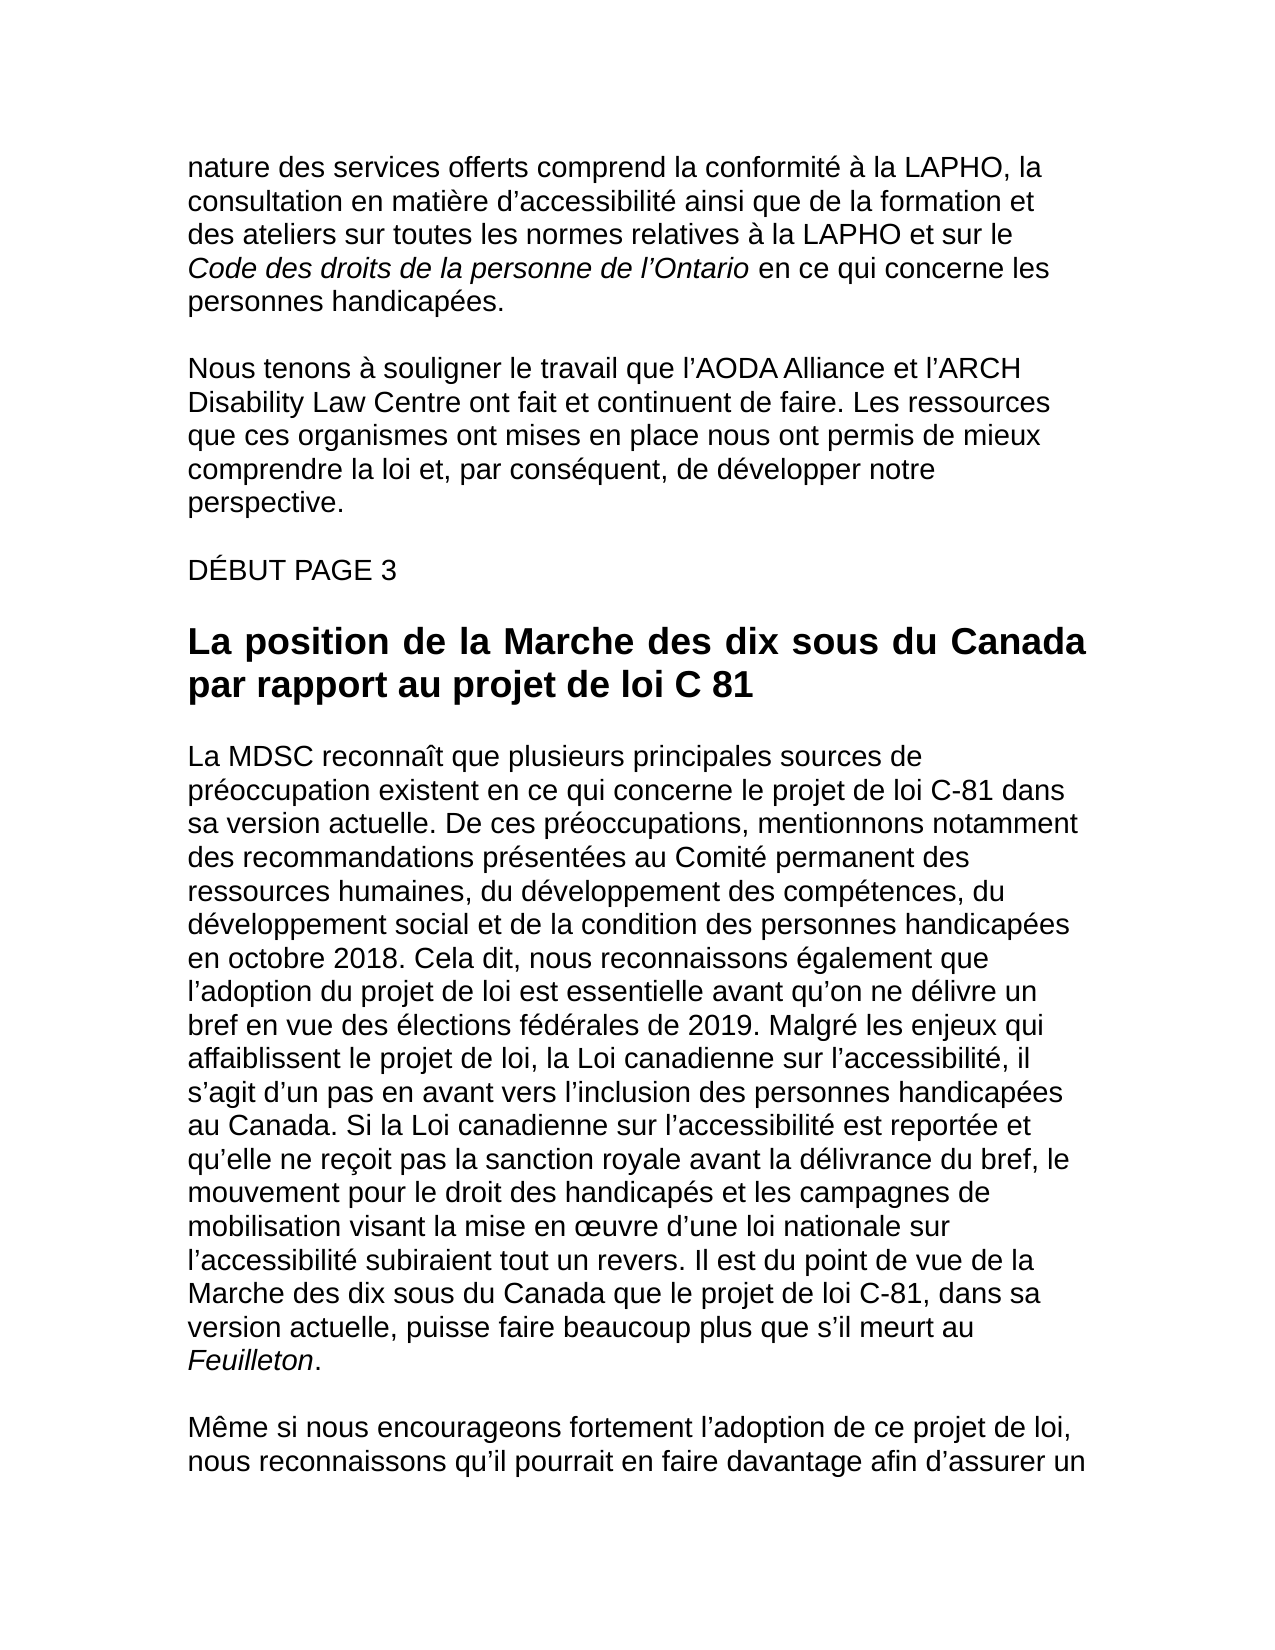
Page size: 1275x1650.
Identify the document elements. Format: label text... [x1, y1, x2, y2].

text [187, 150, 1087, 318]
text Nous tenons à souligner le travail que l’AODA Alliance et l’ARCH Disability Law Centre ont fait et continuent de faire. Les ressources que ces organismes ont mises en place nous ont permis de mieux comprendre la loi et, par conséquent, de développer notre perspective. [187, 351, 1087, 519]
subtitle La position de la Marche des dix sous du Canada par rapport au projet de loi C 81 [187, 619, 1087, 706]
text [187, 1410, 1087, 1477]
text DÉBUT PAGE 3 [187, 552, 1087, 586]
text La MDSC reconnaît que plusieurs principales sources de préoccupation existent en ce qui concerne le projet de loi C-81 dans sa version actuelle. De ces préoccupations, mentionnons notamment des recommandations présentées au Comité permanent des ressources humaines, du développement des compétences, du développement social et de la condition des personnes handicapées en octobre 2018. Cela dit, nous reconnaissons également que l’adoption du projet de loi est essentielle avant qu’on ne délivre un bref en vue des élections fédérales de 2019. Malgré les enjeux qui affaiblissent le projet de loi, la Loi canadienne sur l’accessibilité, il s’agit d’un pas en avant vers l’inclusion des personnes handicapées au Canada. Si la Loi canadienne sur l’accessibilité est reportée et qu’elle ne reçoit pas la sanction royale avant la délivrance du bref, le mouvement pour le droit des handicapés et les campagnes de mobilisation visant la mise en œuvre d’une loi nationale sur l’accessibilité subiraient tout un revers. Il est du point de vue de la Marche des dix sous du Canada que le projet de loi C-81, dans sa version actuelle, puisse faire beaucoup plus que s’il meurt au Feuilleton. [187, 739, 1087, 1377]
